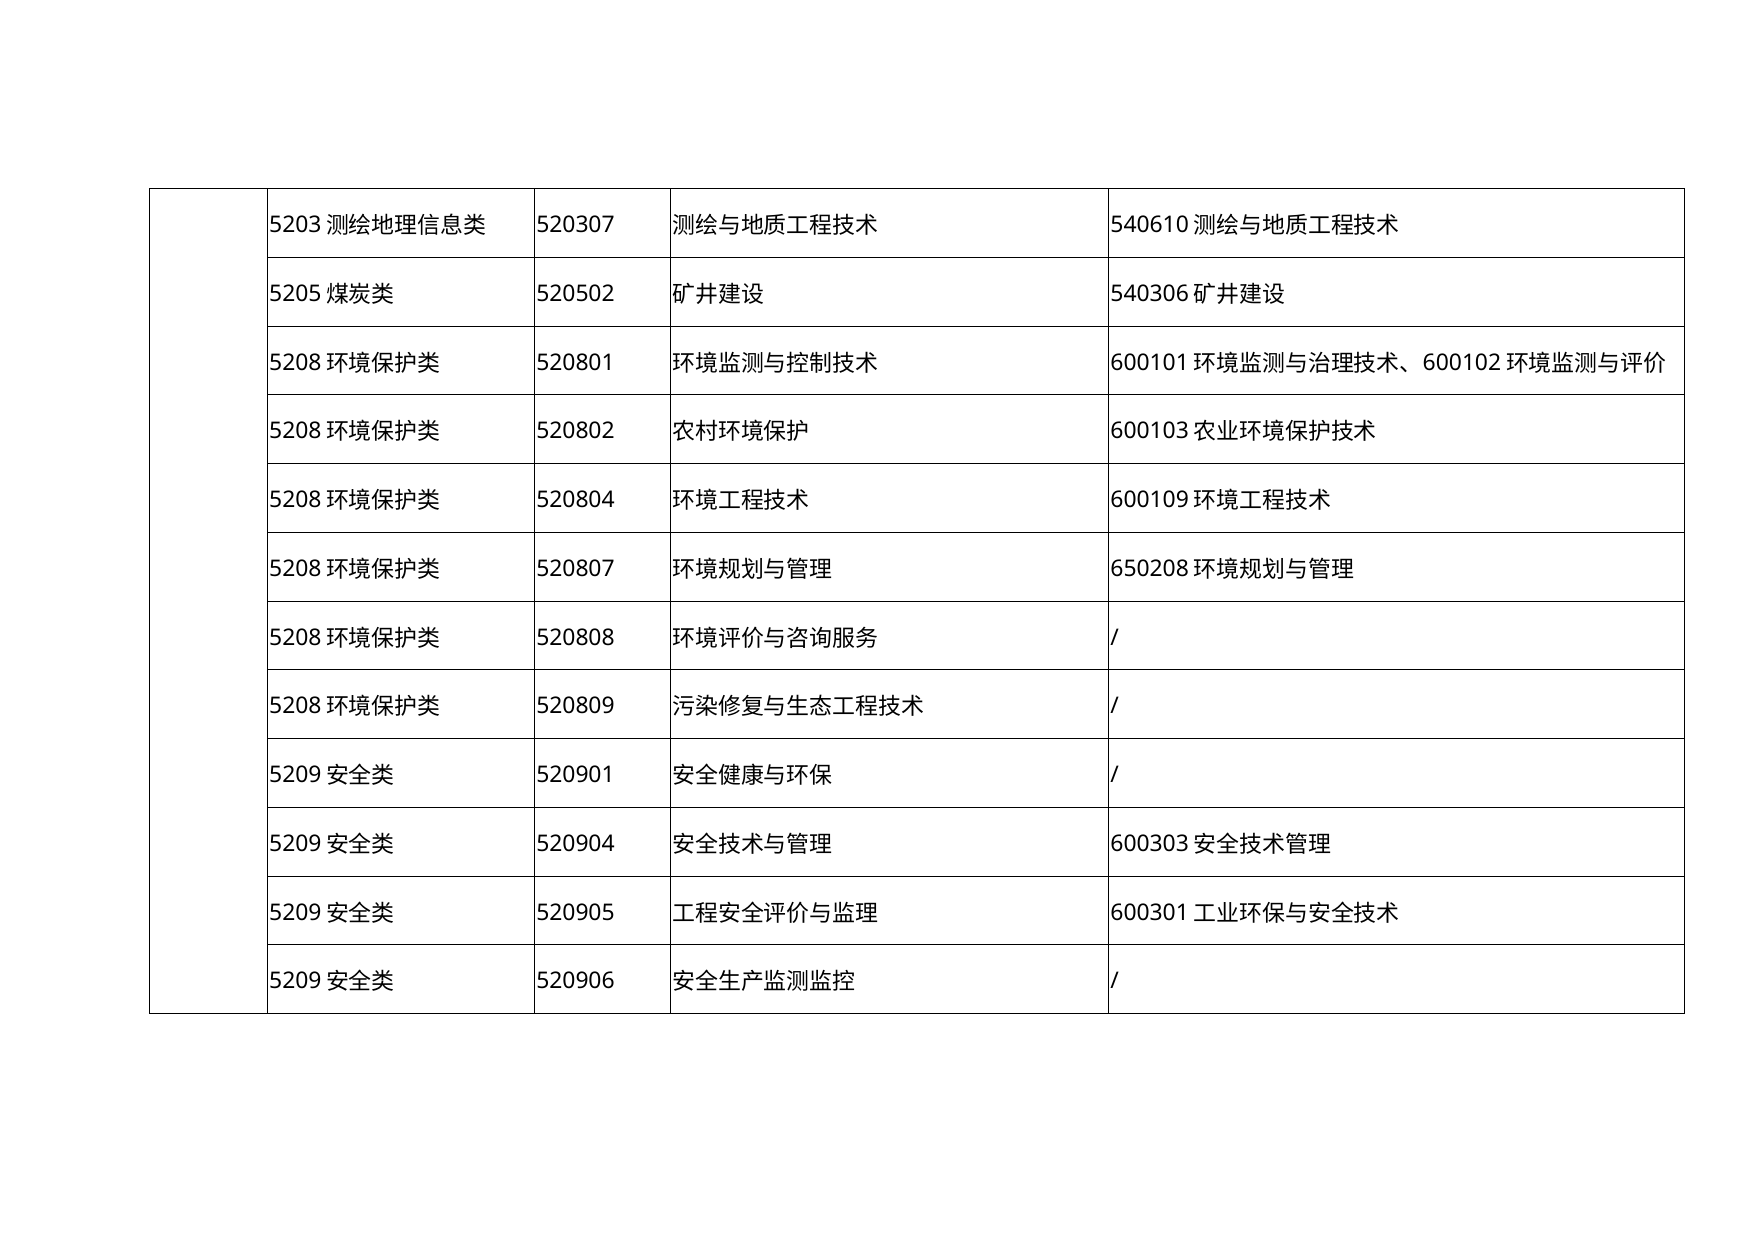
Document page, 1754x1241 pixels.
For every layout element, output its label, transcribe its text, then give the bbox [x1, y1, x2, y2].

table_cell 600103农业环境保护技术 [1109, 395, 1684, 463]
table_cell 520905 [535, 877, 670, 944]
table_cell 600301工业环保与安全技术 [1109, 877, 1684, 944]
table_cell / [1109, 945, 1684, 1013]
table_cell 安全生产监测监控 [671, 945, 1108, 1013]
table_cell 520906 [535, 945, 670, 1013]
table_cell 5208环境保护类 [268, 464, 534, 532]
table_cell 5208环境保护类 [268, 395, 534, 463]
table_cell 农村环境保护 [671, 395, 1108, 463]
table_cell 5208环境保护类 [268, 602, 534, 669]
table_cell 测绘与地质工程技术 [671, 189, 1108, 257]
table_cell 540306矿井建设 [1109, 258, 1684, 326]
table_cell 工程安全评价与监理 [671, 877, 1108, 944]
table_cell 520808 [535, 602, 670, 669]
table_cell 安全技术与管理 [671, 808, 1108, 876]
table_cell 环境评价与咨询服务 [671, 602, 1108, 669]
table_cell 520809 [535, 670, 670, 738]
table_cell 污染修复与生态工程技术 [671, 670, 1108, 738]
table_cell 环境规划与管理 [671, 533, 1108, 601]
table_cell 600109环境工程技术 [1109, 464, 1684, 532]
table_cell 650208环境规划与管理 [1109, 533, 1684, 601]
table_cell 5208环境保护类 [268, 670, 534, 738]
table_cell 5209安全类 [268, 877, 534, 944]
table_cell 600303安全技术管理 [1109, 808, 1684, 876]
table_cell 5209安全类 [268, 808, 534, 876]
table_cell 600101环境监测与治理技术、600102环境监测与评价 [1109, 327, 1684, 394]
table_cell 540610测绘与地质工程技术 [1109, 189, 1684, 257]
table_cell 5209安全类 [268, 945, 534, 1013]
table_cell 520807 [535, 533, 670, 601]
table_cell 环境工程技术 [671, 464, 1108, 532]
table_cell 矿井建设 [671, 258, 1108, 326]
table_cell / [1109, 739, 1684, 807]
table_cell 520901 [535, 739, 670, 807]
table_cell 520904 [535, 808, 670, 876]
table_cell 520502 [535, 258, 670, 326]
table_cell / [1109, 602, 1684, 669]
table_cell 520804 [535, 464, 670, 532]
table_cell 5203测绘地理信息类 [268, 189, 534, 257]
table_cell / [1109, 670, 1684, 738]
table_cell 安全健康与环保 [671, 739, 1108, 807]
table_cell 环境监测与控制技术 [671, 327, 1108, 394]
table_cell 520801 [535, 327, 670, 394]
table_cell 520307 [535, 189, 670, 257]
table_cell 5208环境保护类 [268, 327, 534, 394]
table_cell 5205煤炭类 [268, 258, 534, 326]
table_cell 5208环境保护类 [268, 533, 534, 601]
table_cell 520802 [535, 395, 670, 463]
table_cell 5209安全类 [268, 739, 534, 807]
